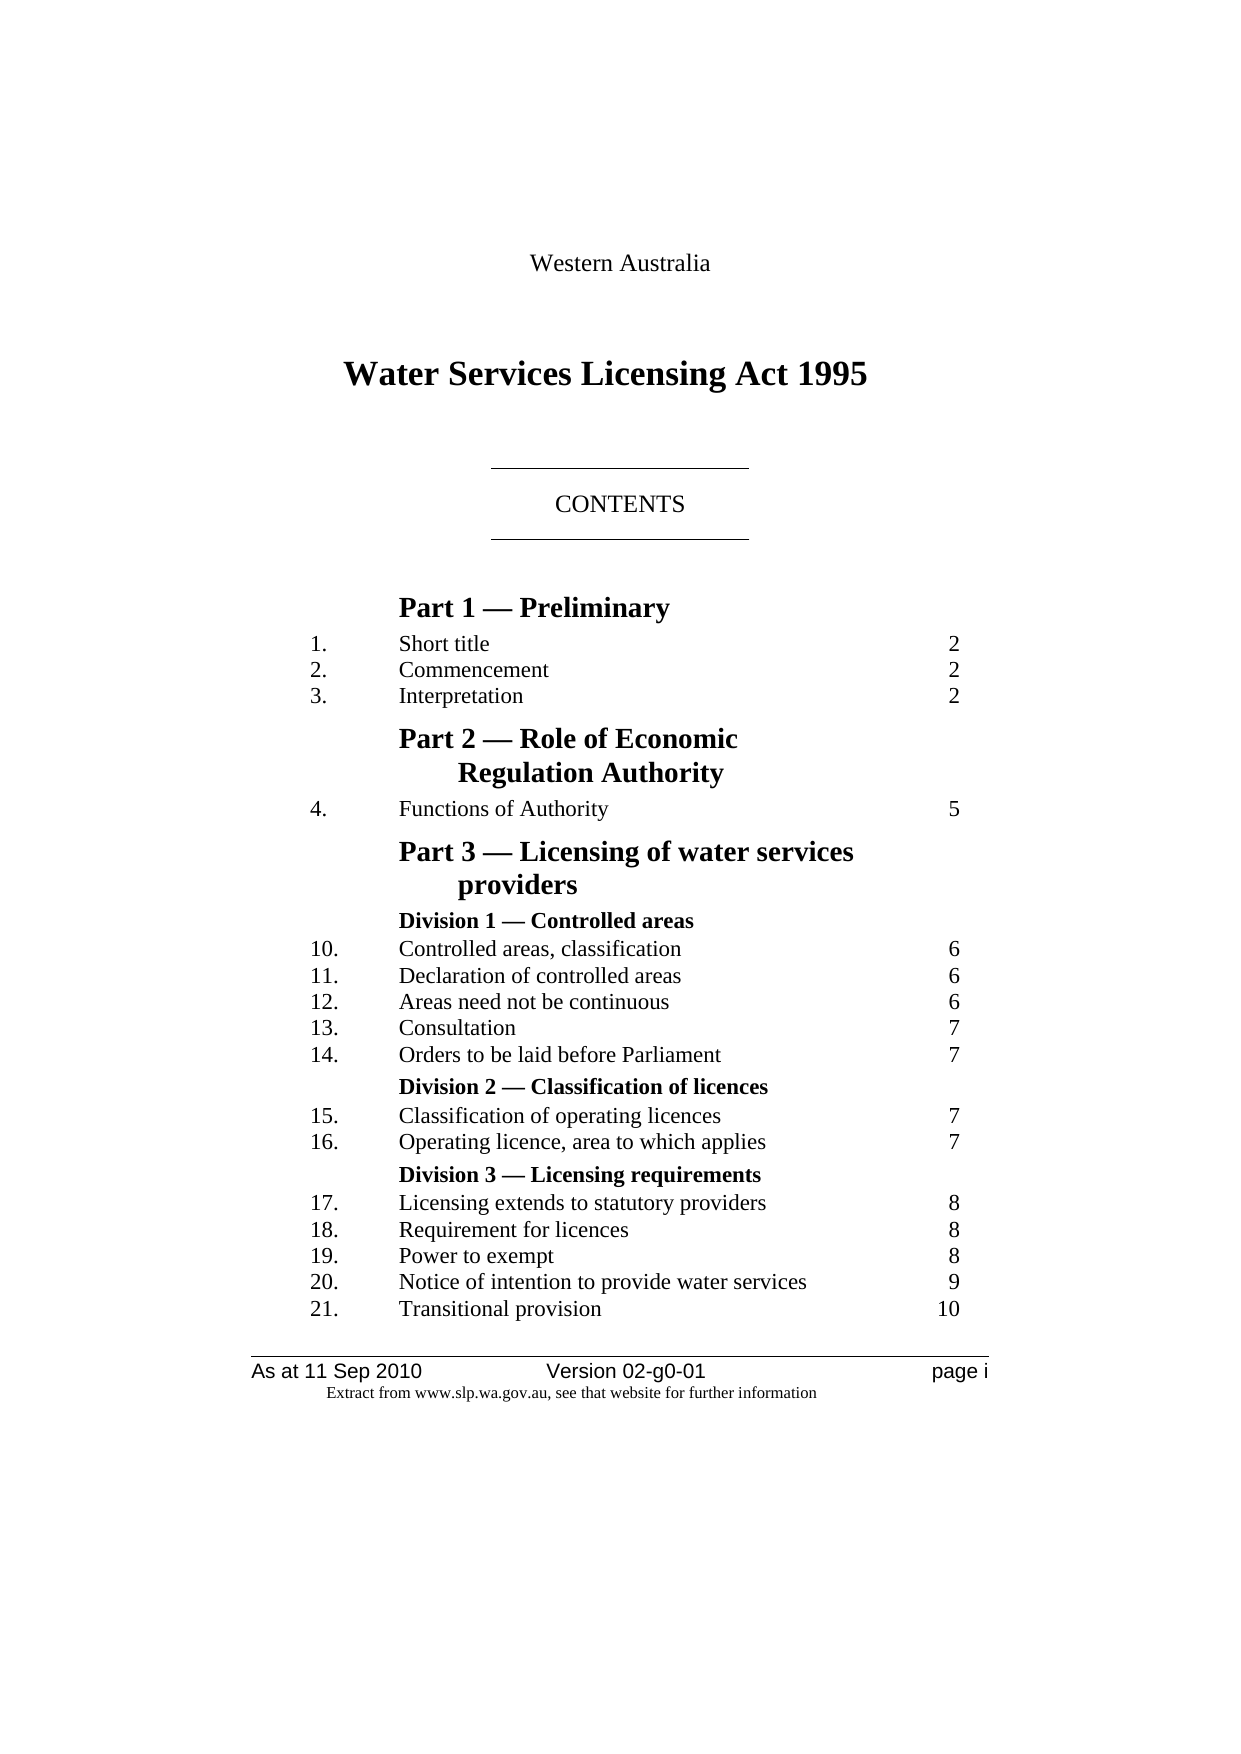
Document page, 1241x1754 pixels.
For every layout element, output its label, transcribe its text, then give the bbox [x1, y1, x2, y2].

text 12. Areas need not be continuous 6 [310, 988, 871, 1014]
text Part 2 — Role of Economic Regulation Authority [399, 721, 871, 788]
text 1. Short title 2 [310, 630, 871, 656]
text 11. Declaration of controlled areas 6 [310, 962, 871, 988]
text Western Australia [251, 248, 989, 277]
text CONTENTS [491, 469, 749, 539]
text 18. Requirement for licences 8 [310, 1216, 871, 1242]
text 20. Notice of intention to provide water services 9 [310, 1268, 871, 1295]
text 16. Operating licence, area to which applies 7 [310, 1128, 871, 1154]
text 10. Controlled areas, classification 6 [310, 935, 871, 962]
text Water Services Licensing Act 1995 [281, 352, 930, 393]
text Division 2 — Classification of licences [399, 1073, 871, 1100]
text Division 3 — Licensing requirements [399, 1161, 871, 1187]
text Part 3 — Licensing of water services providers [399, 834, 871, 901]
text 13. Consultation 7 [310, 1014, 871, 1041]
text 14. Orders to be laid before Parliament 7 [310, 1041, 871, 1067]
text -Part 1 — Preliminary [399, 590, 871, 624]
text 19. Power to exempt 8 [310, 1242, 871, 1268]
text 15. Classification of operating licences 7 [310, 1102, 871, 1128]
text Division 1 — Controlled areas [399, 907, 871, 933]
text 3. Interpretation 2 [310, 683, 871, 709]
text 17. Licensing extends to statutory providers 8 [310, 1189, 871, 1216]
text 2. Commencement 2 [310, 656, 871, 683]
text 4. Functions of Authority 5 [310, 795, 871, 821]
text 21. Transitional provision 10 [310, 1295, 871, 1321]
